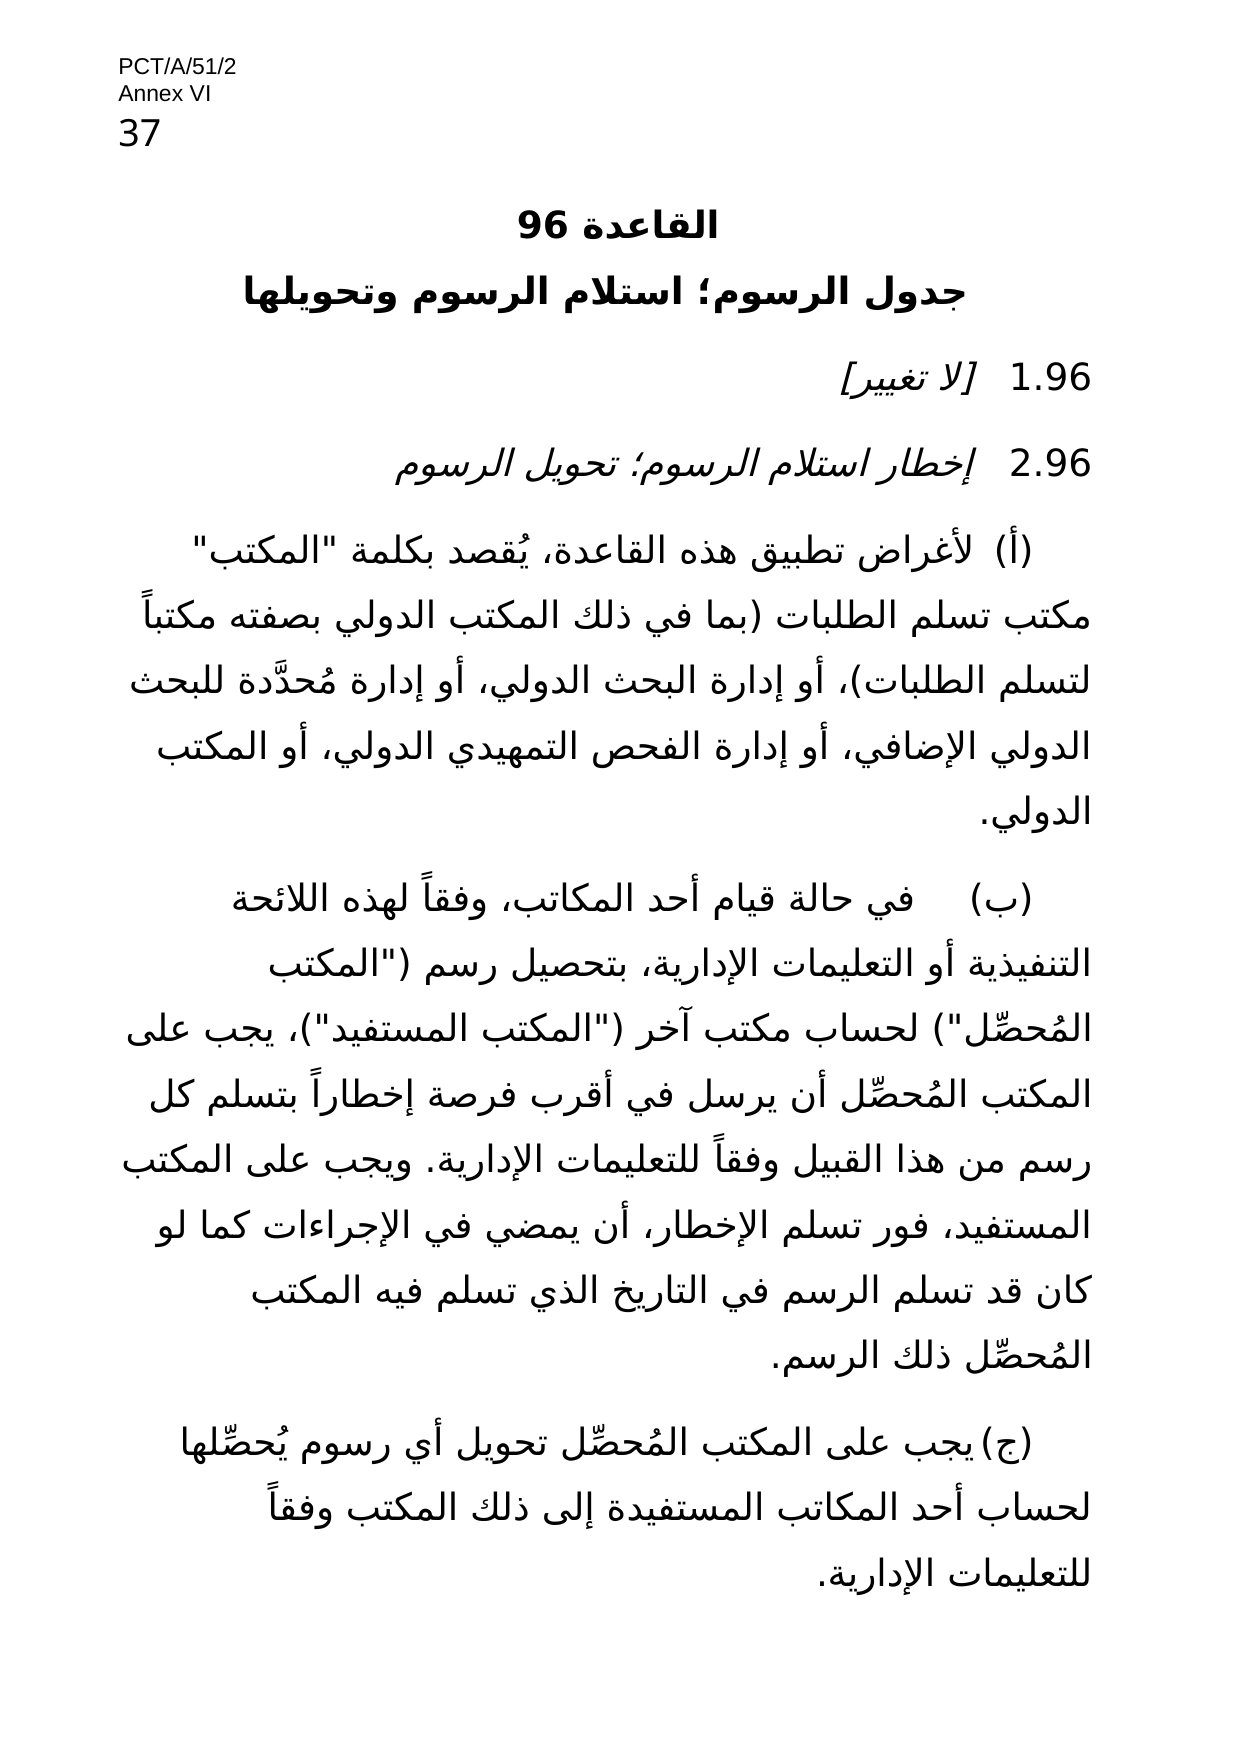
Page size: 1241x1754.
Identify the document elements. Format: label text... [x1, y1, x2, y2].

text 2.96 إخطار استلام الرسوم؛ تحويل الرسوم [118, 442, 1092, 486]
title القاعدة 96 جدول الرسوم؛ استلام الرسوم وتحويلها [118, 204, 1092, 313]
text (ب) في حالة قيام أحد المكاتب، وفقاً لهذه اللائحة التنفيذية أو التعليمات الإدارية، بتحصيل رسم ("المكتب المُحصِّل") لحساب مكتب آخر ("المكتب المستفيد")، يجب على المكتب المُحصِّل أن يرسل في أقرب فرصة إخطاراً بتسلم كل رسم من هذا القبيل وفقاً للتعليمات الإدارية. ويجب على المكتب المستفيد، فور تسلم الإخطار، أن يمضي في الإجراءات كما لو كان قد تسلم الرسم في التاريخ الذي تسلم فيه المكتب المُحصِّل ذلك الرسم. [118, 876, 1092, 1378]
text (أ) لأغراض تطبيق هذه القاعدة، يُقصد بكلمة "المكتب" مكتب تسلم الطلبات (بما في ذلك المكتب الدولي بصفته مكتباً لتسلم الطلبات)، أو إدارة البحث الدولي، أو إدارة مُحدَّدة للبحث الدولي الإضافي، أو إدارة الفحص التمهيدي الدولي، أو المكتب الدولي. [118, 528, 1092, 833]
text (ج) يجب على المكتب المُحصِّل تحويل أي رسوم يُحصِّلها لحساب أحد المكاتب المستفيدة إلى ذلك المكتب وفقاً للتعليمات الإدارية. [118, 1420, 1092, 1595]
text 1.96 [لا تغيير] [118, 356, 1092, 399]
